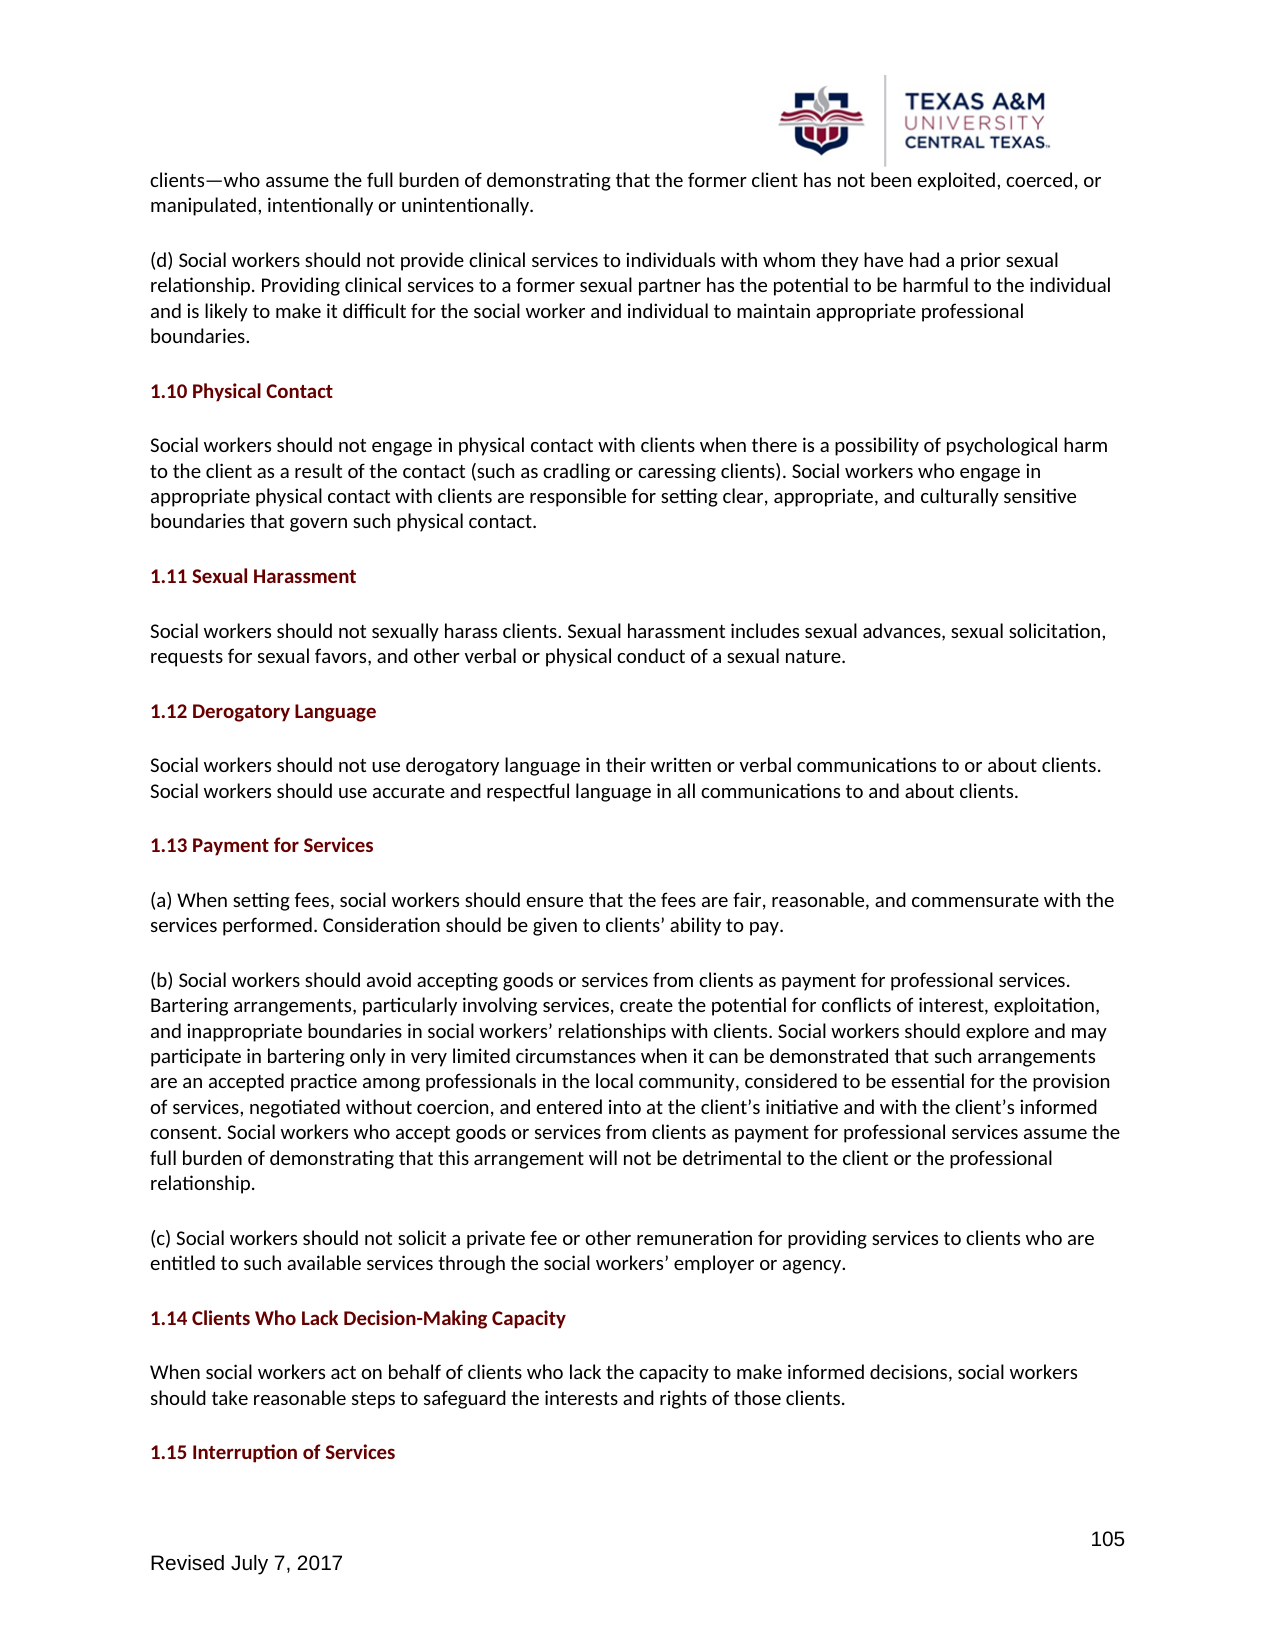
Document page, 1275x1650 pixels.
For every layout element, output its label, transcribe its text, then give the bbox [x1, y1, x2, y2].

picture [778, 75, 1050, 167]
text 1.14 Clients Who Lack Decision-Making Capacity [150, 1305, 1125, 1330]
text 1.11 Sexual Harassment [150, 563, 1125, 589]
text Social workers should not sexually harass clients. Sexual harassment includes sexual advances, sexual solicitation, requests for sexual favors, and other verbal or physical conduct of a sexual nature. [150, 618, 1125, 669]
text Social workers should not engage in physical contact with clients when there is a possibility of psychological harm to the client as a result of the contact (such as cradling or caressing clients). Social workers who engage in appropriate physical contact with clients are responsible for setting clear, appropriate, and culturally sensitive boundaries that govern such physical contact. [150, 432, 1125, 534]
text Social workers should not use derogatory language in their written or verbal communications to or about clients. Social workers should use accurate and respectful language in all communications to and about clients. [150, 752, 1125, 803]
text (c) Social workers should not solicit a private fee or other remuneration for providing services to clients who are entitled to such available services through the social workers’ employer or agency. [150, 1225, 1125, 1276]
text 1.10 Physical Contact [150, 378, 1125, 403]
text (b) Social workers should avoid accepting goods or services from clients as payment for professional services. Bartering arrangements, particularly involving services, create the potential for conflicts of interest, exploitation, and inappropriate boundaries in social workers’ relationships with clients. Social workers should explore and may participate in bartering only in very limited circumstances when it can be demonstrated that such arrangements are an accepted practice among professionals in the local community, considered to be essential for the provision of services, negotiated without coercion, and entered into at the client’s initiative and with the client’s informed consent. Social workers who accept goods or services from clients as payment for professional services assume the full burden of demonstrating that this arrangement will not be detrimental to the client or the professional relationship. [150, 967, 1125, 1196]
text When social workers act on behalf of clients who lack the capacity to make informed decisions, social workers should take reasonable steps to safeguard the interests and rights of those clients. [150, 1359, 1125, 1410]
text (a) When setting fees, social workers should ensure that the fees are fair, reasonable, and commensurate with the services performed. Consideration should be given to clients’ ability to pay. [150, 887, 1125, 938]
text (d) Social workers should not provide clinical services to individuals with whom they have had a prior sexual relationship. Providing clinical services to a former sexual partner has the potential to be harmful to the individual and is likely to make it difficult for the social worker and individual to maintain appropriate professional boundaries. [150, 247, 1125, 349]
text 1.12 Derogatory Language [150, 698, 1125, 723]
text 1.15 Interruption of Services [150, 1439, 1125, 1465]
text 1.13 Payment for Services [150, 832, 1125, 858]
